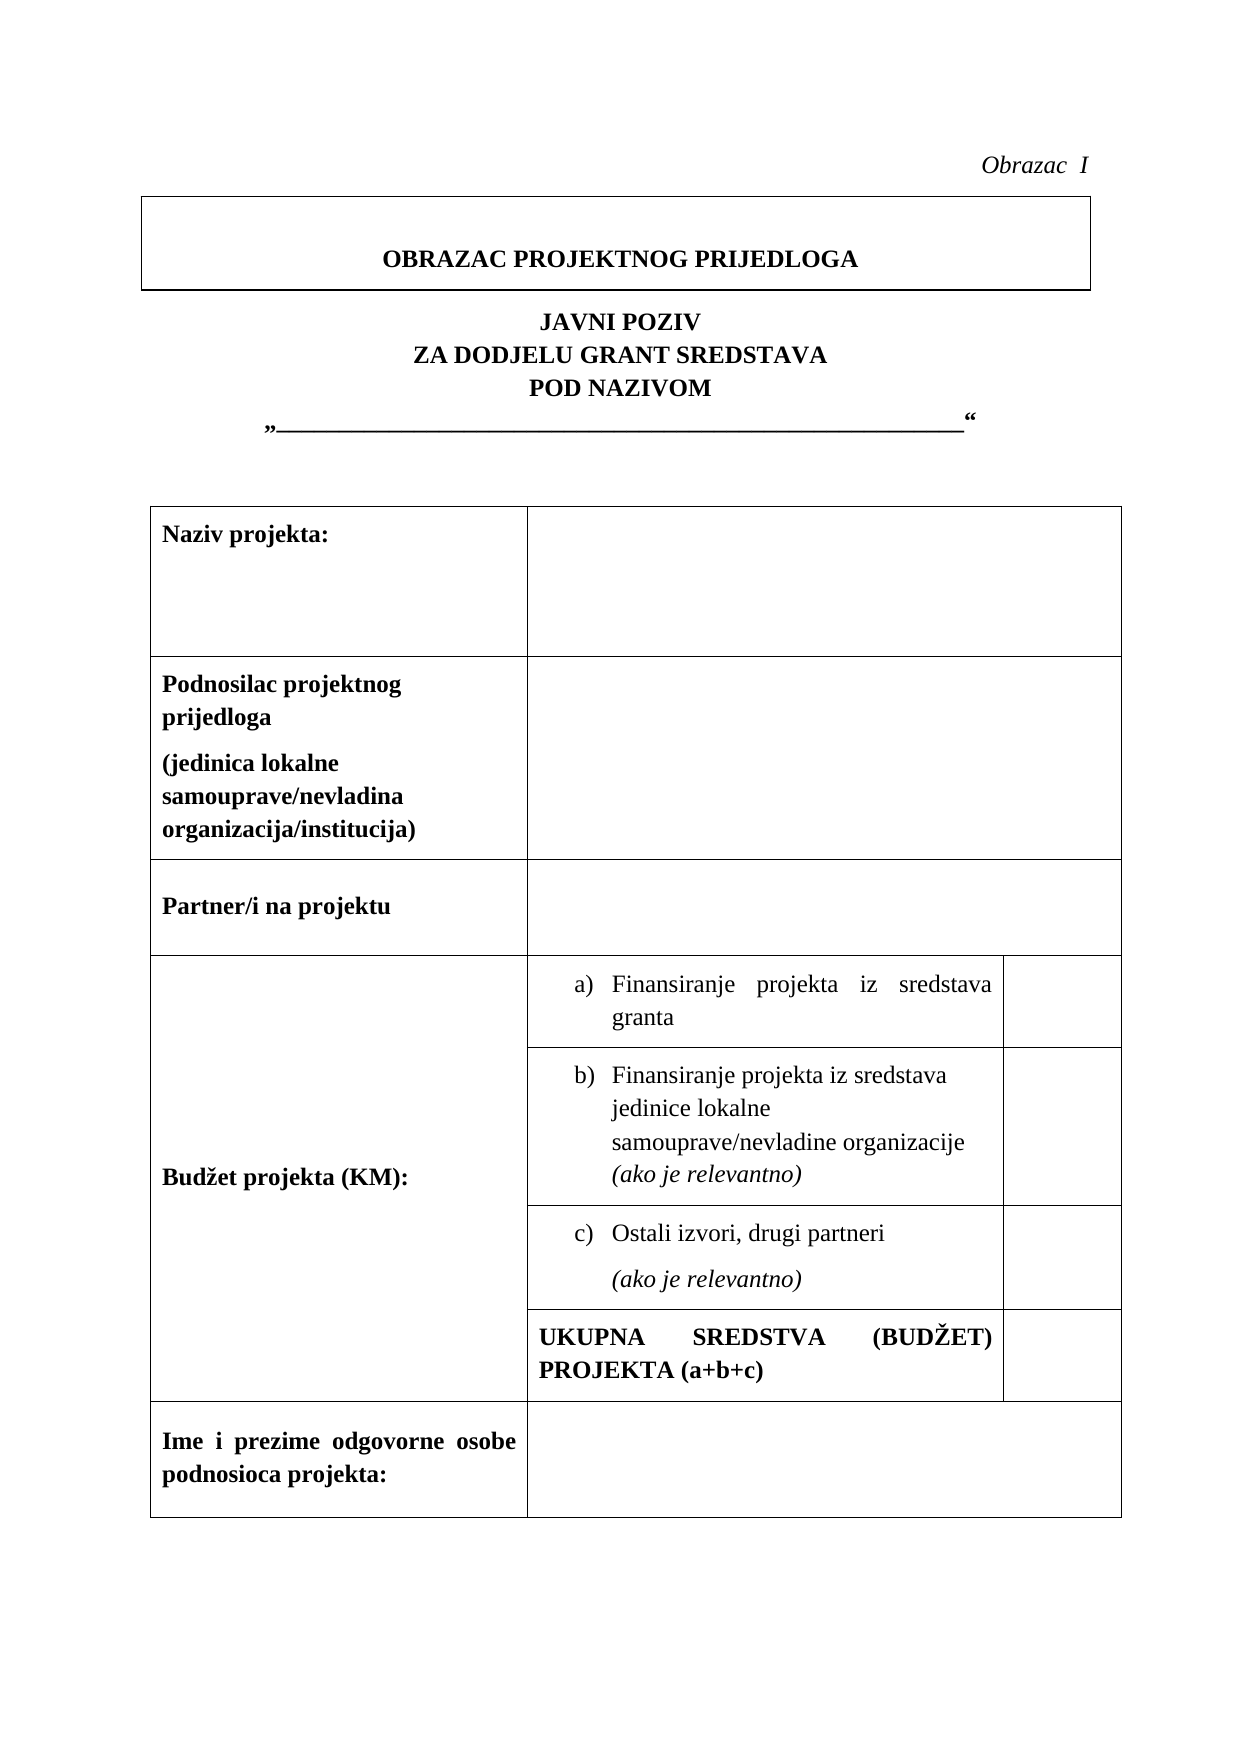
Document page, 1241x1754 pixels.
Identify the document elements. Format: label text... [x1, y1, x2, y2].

text POD NAZIVOM [150, 373, 1090, 402]
table_cell UKUPNA SREDSTVA (BUDŽET) PROJEKTA (a+b+c) [528, 1310, 1003, 1401]
text ZA DODJELU GRANT SREDSTAVA [150, 340, 1090, 369]
table_cell Ostali izvori, drugi partneri (ako je relevantno) [528, 1206, 1003, 1309]
text Obrazac I [150, 150, 1090, 179]
table_cell [528, 860, 1121, 955]
table_cell [1004, 956, 1121, 1047]
table_cell [1004, 1048, 1121, 1205]
table_cell [528, 1402, 1121, 1517]
table_cell Finansiranje projekta iz sredstava jedinice lokalne samouprave/nevladine organizacije (ako je relevantno) [528, 1048, 1003, 1205]
table_cell [1004, 1206, 1121, 1309]
table_cell Finansiranje projekta iz sredstava granta [528, 956, 1003, 1047]
text JAVNI POZIV [150, 307, 1090, 336]
table_header Naziv projekta: [151, 507, 527, 656]
table_cell Budžet projekta (KM): [151, 956, 527, 1401]
table_cell Ime i prezime odgovorne osobe podnosioca projekta: [151, 1402, 527, 1517]
table_cell [1004, 1310, 1121, 1401]
table_cell Podnosilac projektnog prijedloga (jedinica lokalne samouprave/nevladina organizacija/institucija) [151, 657, 527, 859]
table_header [528, 507, 1121, 656]
table_cell [528, 657, 1121, 859]
text „_______________________________________________________“ [150, 406, 1090, 435]
text OBRAZAC PROJEKTNOG PRIJEDLOGA [142, 241, 1090, 289]
table_cell Partner/i na projektu [151, 860, 527, 955]
